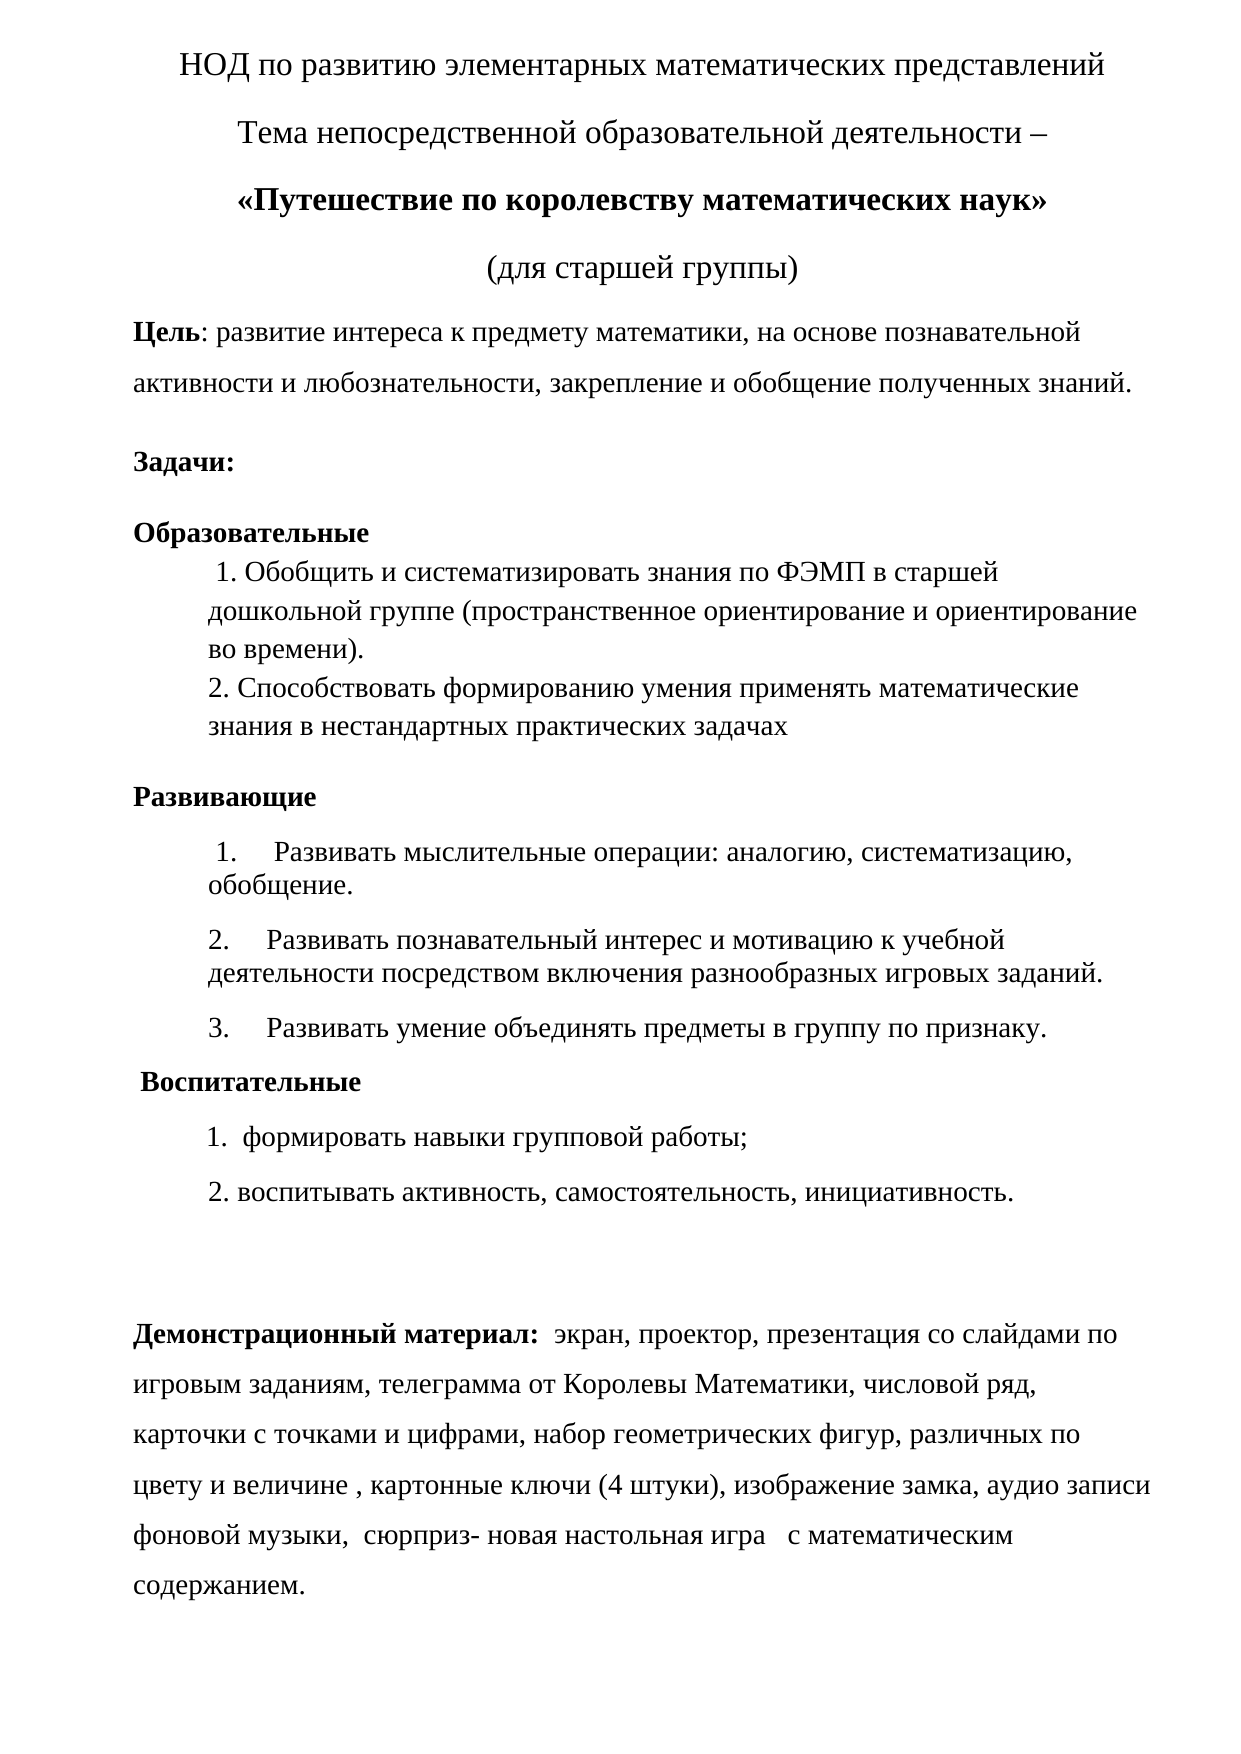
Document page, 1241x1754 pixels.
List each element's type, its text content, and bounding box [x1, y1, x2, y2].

text 3. Развивать умение объединять предметы в группу по признаку. [208, 1010, 1152, 1043]
text Задачи: [133, 444, 1152, 478]
text 2. Развивать познавательный интерес и мотивацию к учебной деятельности посредством включения разнообразных игровых заданий. [208, 922, 1152, 989]
text 1. Развивать мыслительные операции: аналогию, систематизацию, обобщение. [208, 834, 1152, 901]
text Образовательные [133, 516, 1152, 549]
text Воспитательные [133, 1064, 1152, 1098]
text (для старшей группы) [133, 247, 1152, 285]
text НОД по развитию элементарных математических представлений [133, 44, 1152, 83]
text «Путешествие по королевству математических наук» [133, 179, 1152, 218]
text 2. воспитывать активность, самостоятельность, инициативность. [208, 1174, 1152, 1207]
text 1. Обобщить и систематизировать знания по ФЭМП в старшей дошкольной группе (пространственное ориентирование и ориентирование во времени). 2. Способствовать формированию умения применять математические знания в нестандартных практических задачах [208, 554, 1152, 775]
text Тема непосредственной образовательной деятельности – [133, 112, 1152, 150]
text Демонстрационный материал: экран, проектор, презентация со слайдами по игровым заданиям, телеграмма от Королевы Математики, числовой ряд, карточки с точками и цифрами, набор геометрических фигур, различных по цвету и величине , картонные ключи (4 штуки), изображение замка, аудио записи фоновой музыки, сюрприз- новая настольная игра с математическим содержанием. [133, 1316, 1152, 1601]
text 1. формировать навыки групповой работы; [133, 1119, 1152, 1153]
text Развивающие [133, 779, 1152, 813]
text Цель: развитие интереса к предмету математики, на основе познавательной активности и любознательности, закрепление и обобщение полученных знаний. [133, 314, 1152, 398]
